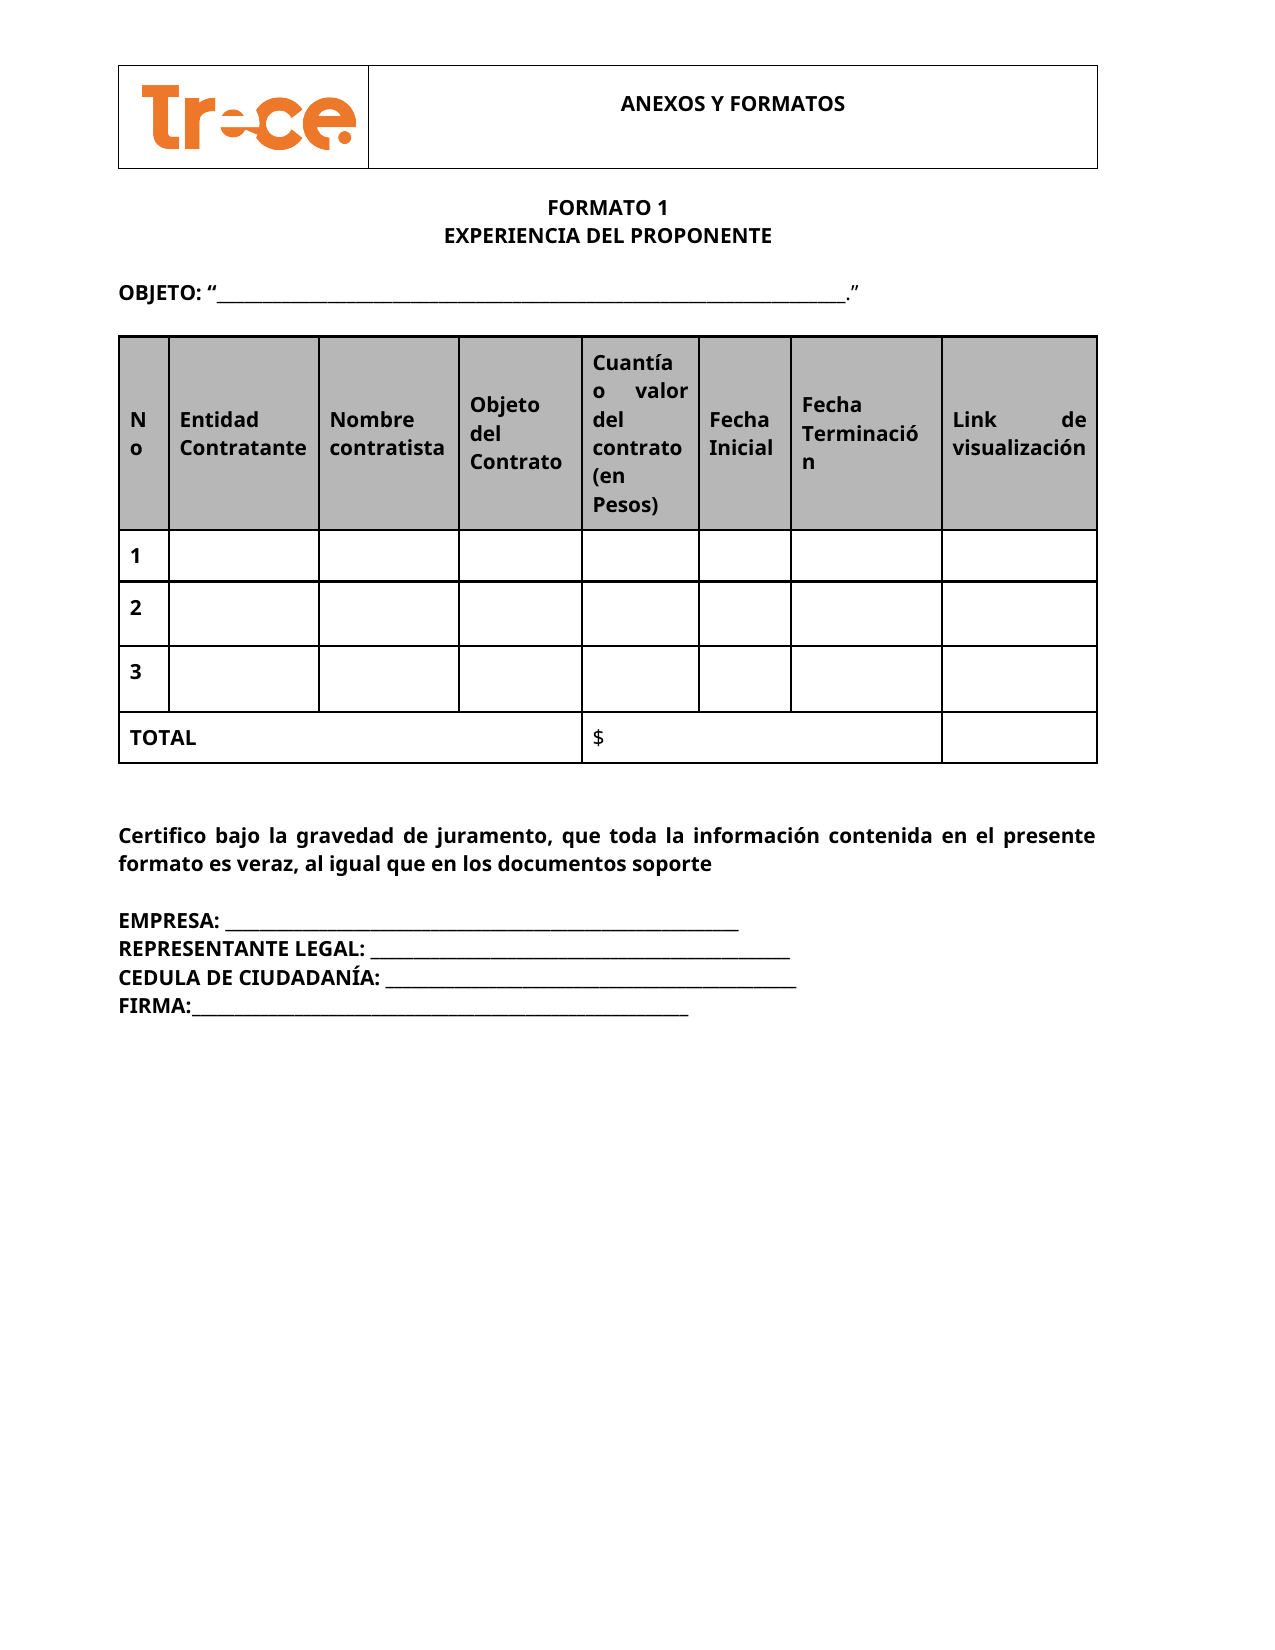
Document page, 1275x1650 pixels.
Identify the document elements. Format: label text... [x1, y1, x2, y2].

table_cell [943, 647, 1096, 711]
table_cell [700, 531, 790, 580]
table_cell [170, 647, 318, 711]
table_cell [460, 583, 581, 645]
table_cell [320, 583, 458, 645]
table_cell [700, 647, 790, 711]
table_cell $ [583, 713, 941, 762]
text EXPERIENCIA DEL PROPONENTE [118, 222, 1098, 250]
table_header Nombre contratista [320, 338, 458, 529]
table_cell [792, 583, 941, 645]
text OBJETO: “____________________________________________________________________.” [118, 278, 1098, 307]
table_cell [583, 647, 698, 711]
table_header Link de visualización [943, 338, 1096, 529]
table_header Cuantía o valor del contrato (en Pesos) [583, 338, 698, 529]
text FIRMA: __________________________________________________________ [118, 991, 1098, 1020]
table_cell 1 [120, 531, 168, 580]
table_cell [460, 647, 581, 711]
table_header Objeto del Contrato [460, 338, 581, 529]
table_cell [583, 583, 698, 645]
table_cell [170, 531, 318, 580]
table_header Fecha Inicial [700, 338, 790, 529]
text EMPRESA: ____________________________________________________________ [118, 906, 1098, 934]
table_cell [460, 531, 581, 580]
table_cell [943, 713, 1096, 762]
text CEDULA DE CIUDADANÍA: ________________________________________________ [118, 963, 1098, 991]
table_cell [700, 583, 790, 645]
text REPRESENTANTE LEGAL: _________________________________________________ [118, 934, 1098, 963]
table_header Fecha Terminación [792, 338, 941, 529]
text FORMATO 1 [118, 193, 1098, 222]
table_cell [583, 531, 698, 580]
table_cell [792, 647, 941, 711]
table_cell [943, 583, 1096, 645]
table_cell [320, 531, 458, 580]
table_cell [943, 531, 1096, 580]
picture [129, 72, 369, 162]
table_cell TOTAL [120, 713, 581, 762]
table_cell [170, 583, 318, 645]
table_header Entidad Contratante [170, 338, 318, 529]
table_cell [320, 647, 458, 711]
table_header No [120, 338, 168, 529]
text Certifico bajo la gravedad de juramento, que toda la información contenida en el presente formato es veraz, al igual que en los documentos soporte [118, 821, 1098, 878]
table_cell 3 [120, 647, 168, 711]
table_cell 2 [120, 583, 168, 645]
table_cell [792, 531, 941, 580]
